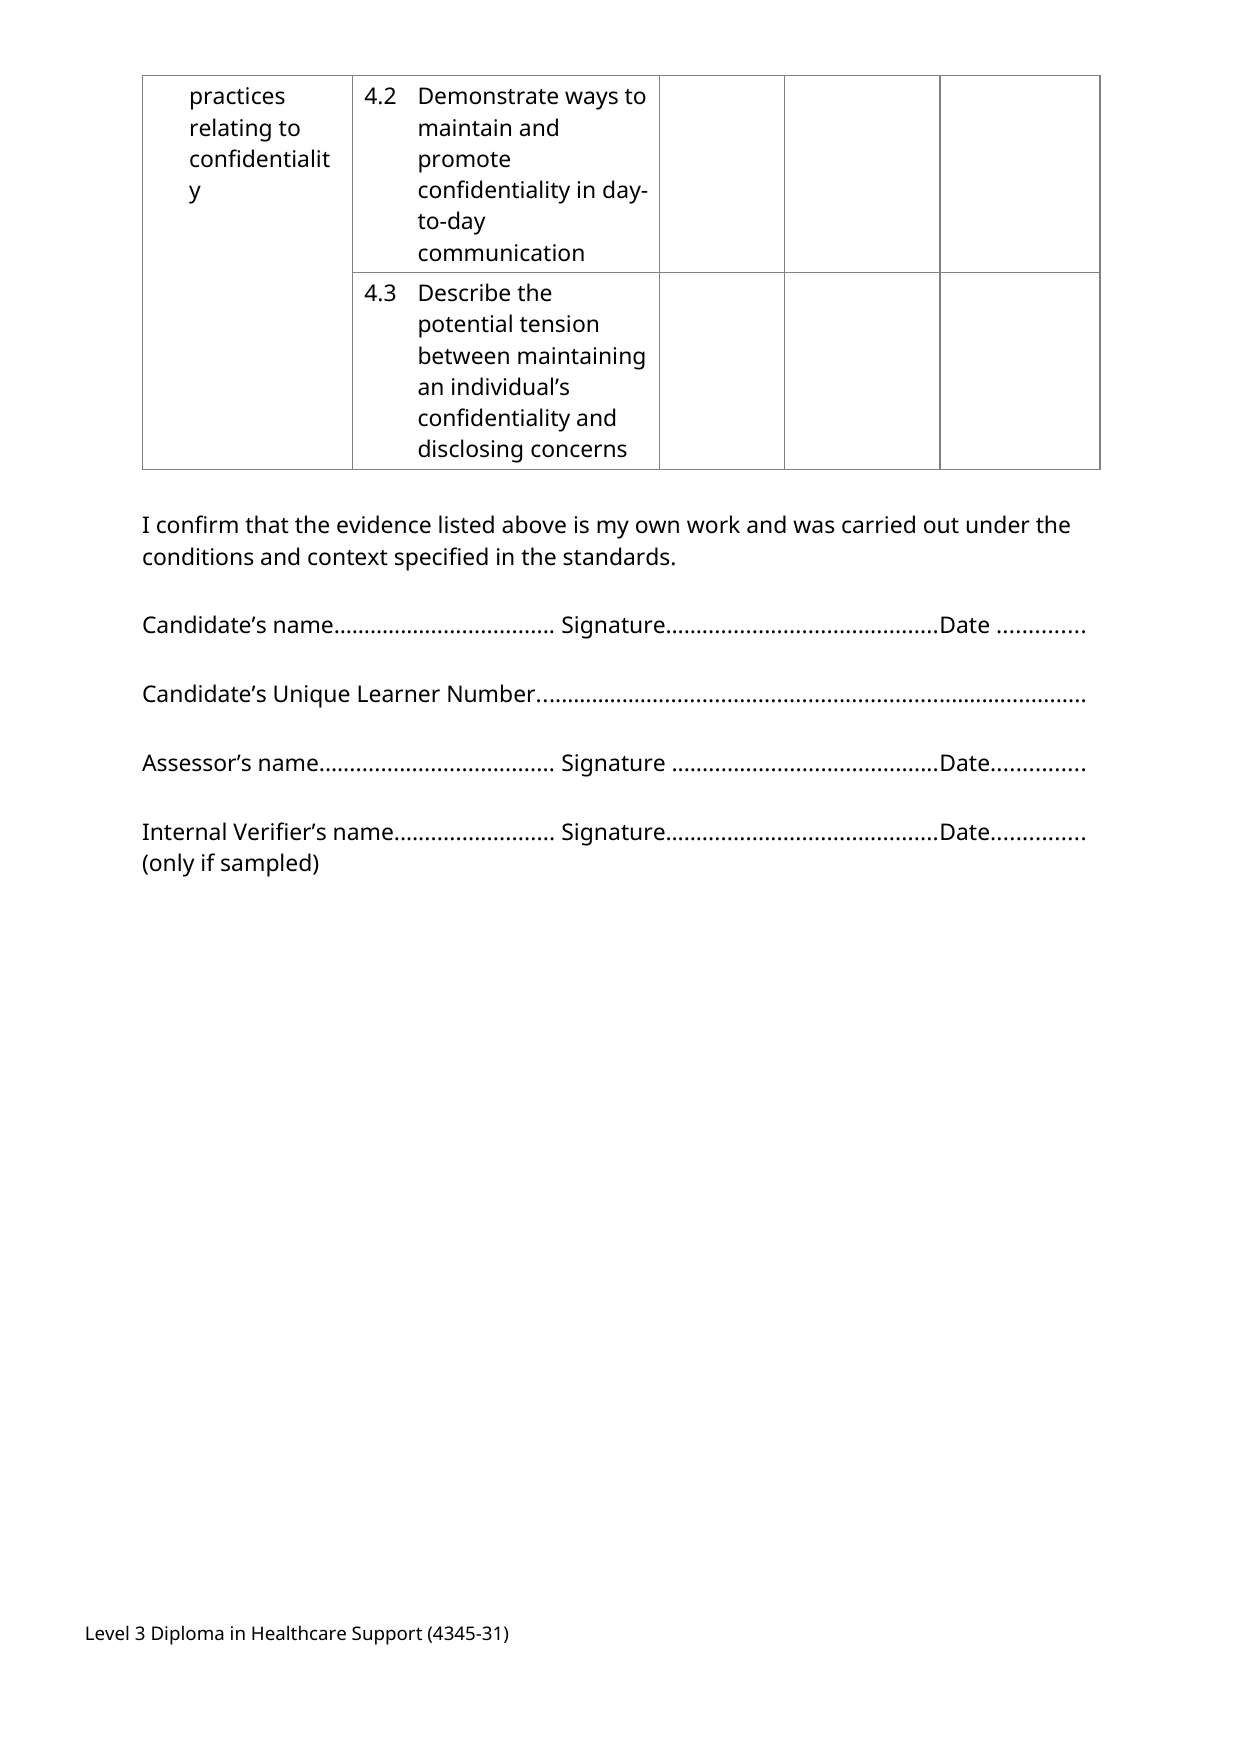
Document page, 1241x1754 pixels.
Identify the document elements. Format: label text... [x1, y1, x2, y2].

text Assessor’s name Signature Date [142, 747, 1098, 778]
table_cell [660, 76, 784, 272]
table_cell [941, 76, 1099, 272]
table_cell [143, 76, 352, 469]
table_cell Demonstrate ways to maintain and promote confidentiality in day-to-day communication [353, 76, 659, 272]
table_cell [785, 76, 939, 272]
table_cell [785, 273, 939, 469]
text Internal Verifier’s name Signature Date (only if sampled) [142, 816, 1098, 878]
table_cell [941, 273, 1099, 469]
text I confirm that the evidence listed above is my own work and was carried out under the conditions and context specified in the standards. [142, 509, 1098, 572]
table_cell [660, 273, 784, 469]
text Candidate’s Unique Learner Number [142, 678, 1098, 709]
table_cell Describe the potential tension between maintaining an individual’s confidentiality and disclosing concerns [353, 273, 659, 469]
text Candidate’s name Signature Date [142, 609, 1098, 641]
